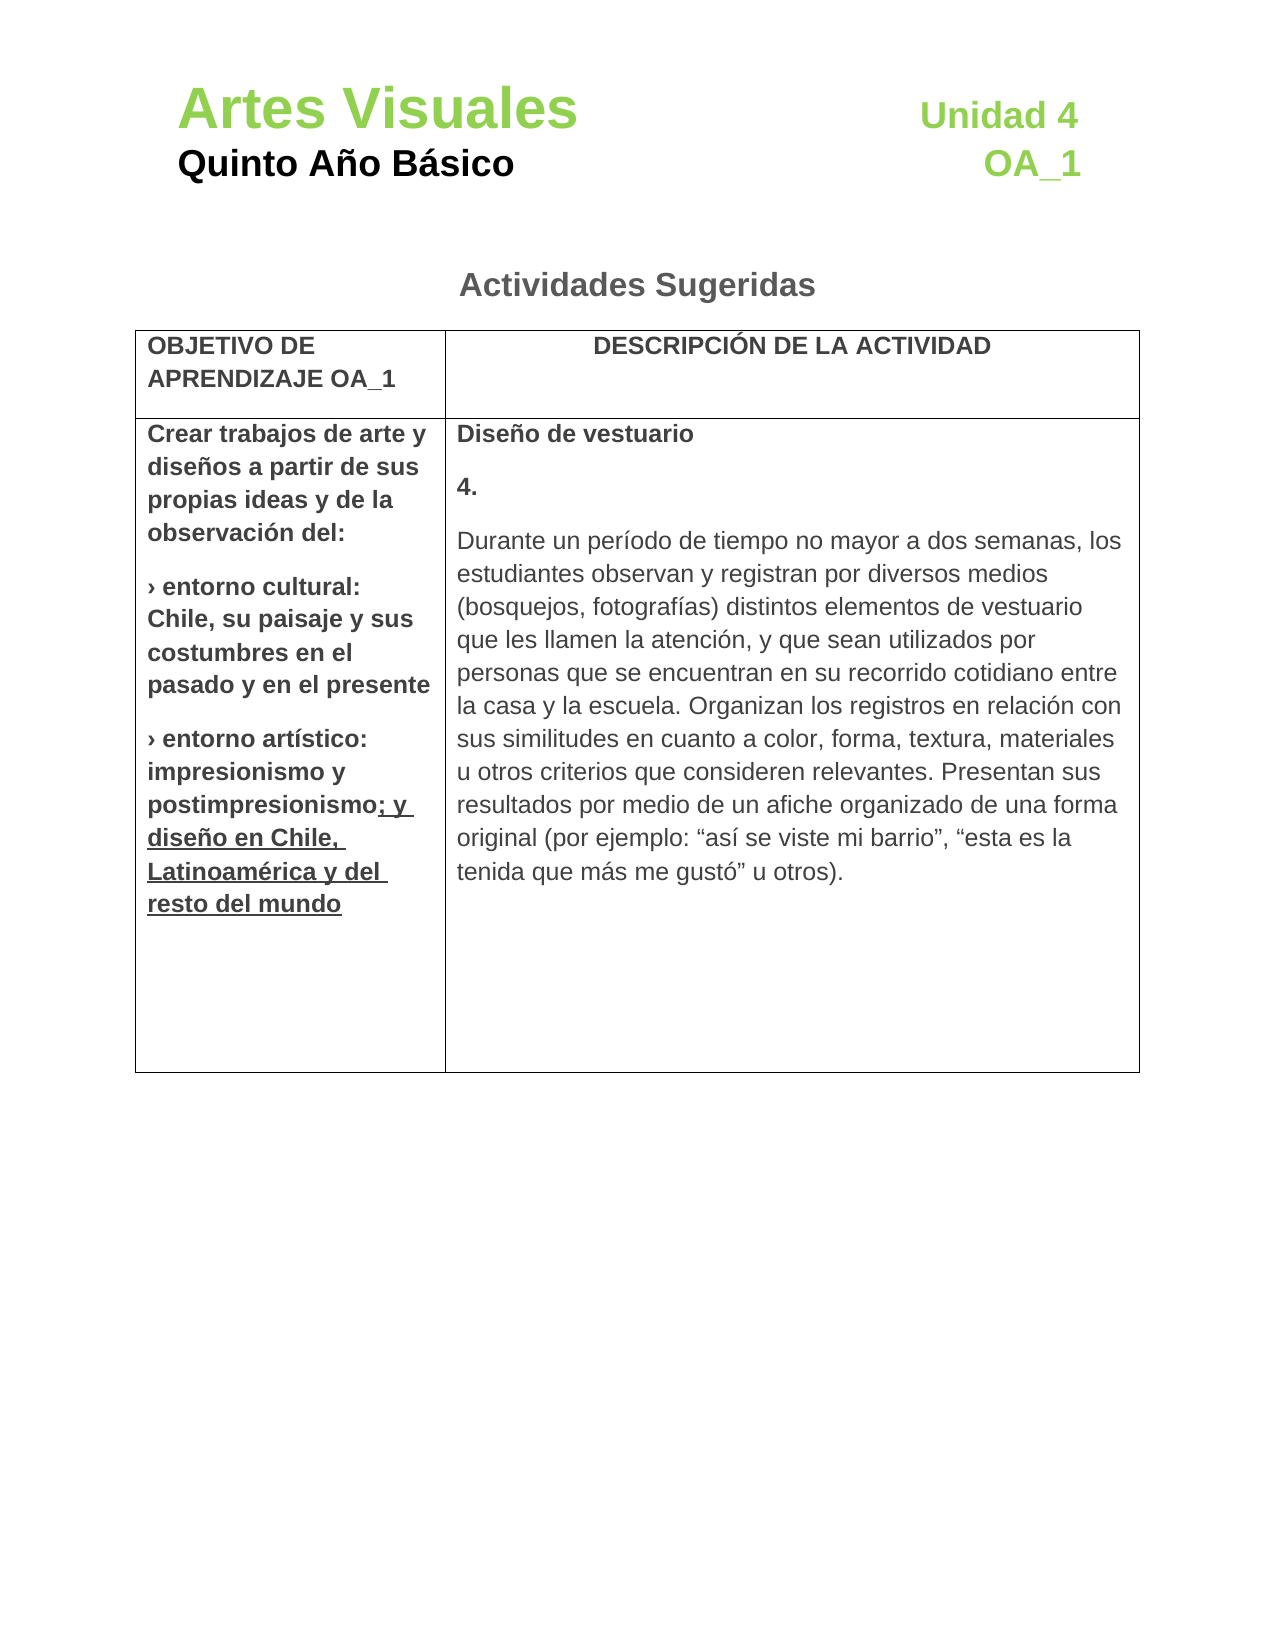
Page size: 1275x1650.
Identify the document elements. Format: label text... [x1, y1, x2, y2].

table_cell Diseño de vestuario 4. Durante un período de tiempo no mayor a dos semanas, los estudiantes observan y registran por diversos medios (bosquejos, fotografías) distintos elementos de vestuario que les llamen la atención, y que sean utilizados por personas que se encuentran en su recorrido cotidiano entre la casa y la escuela. Organizan los registros en relación con sus similitudes en cuanto a color, forma, textura, materiales u otros criterios que consideren relevantes. Presentan sus resultados por medio de un afiche organizado de una forma original (por ejemplo: “así se viste mi barrio”, “esta es la tenida que más me gustó” u otros). [446, 419, 1139, 1072]
table_header OBJETIVO DE APRENDIZAJE OA_1 [136, 331, 445, 417]
table_cell Crear trabajos de arte y diseños a partir de sus propias ideas y de la observación del: › entorno cultural: Chile, su paisaje y sus costumbres en el pasado y en el presente › entorno artístico: impresionismo y postimpresionismo; y diseño en Chile, Latinoamérica y del resto del mundo [136, 419, 445, 1072]
table_header DESCRIPCIÓN DE LA ACTIVIDAD [446, 331, 1139, 417]
text Actividades Sugeridas [177, 265, 1098, 303]
